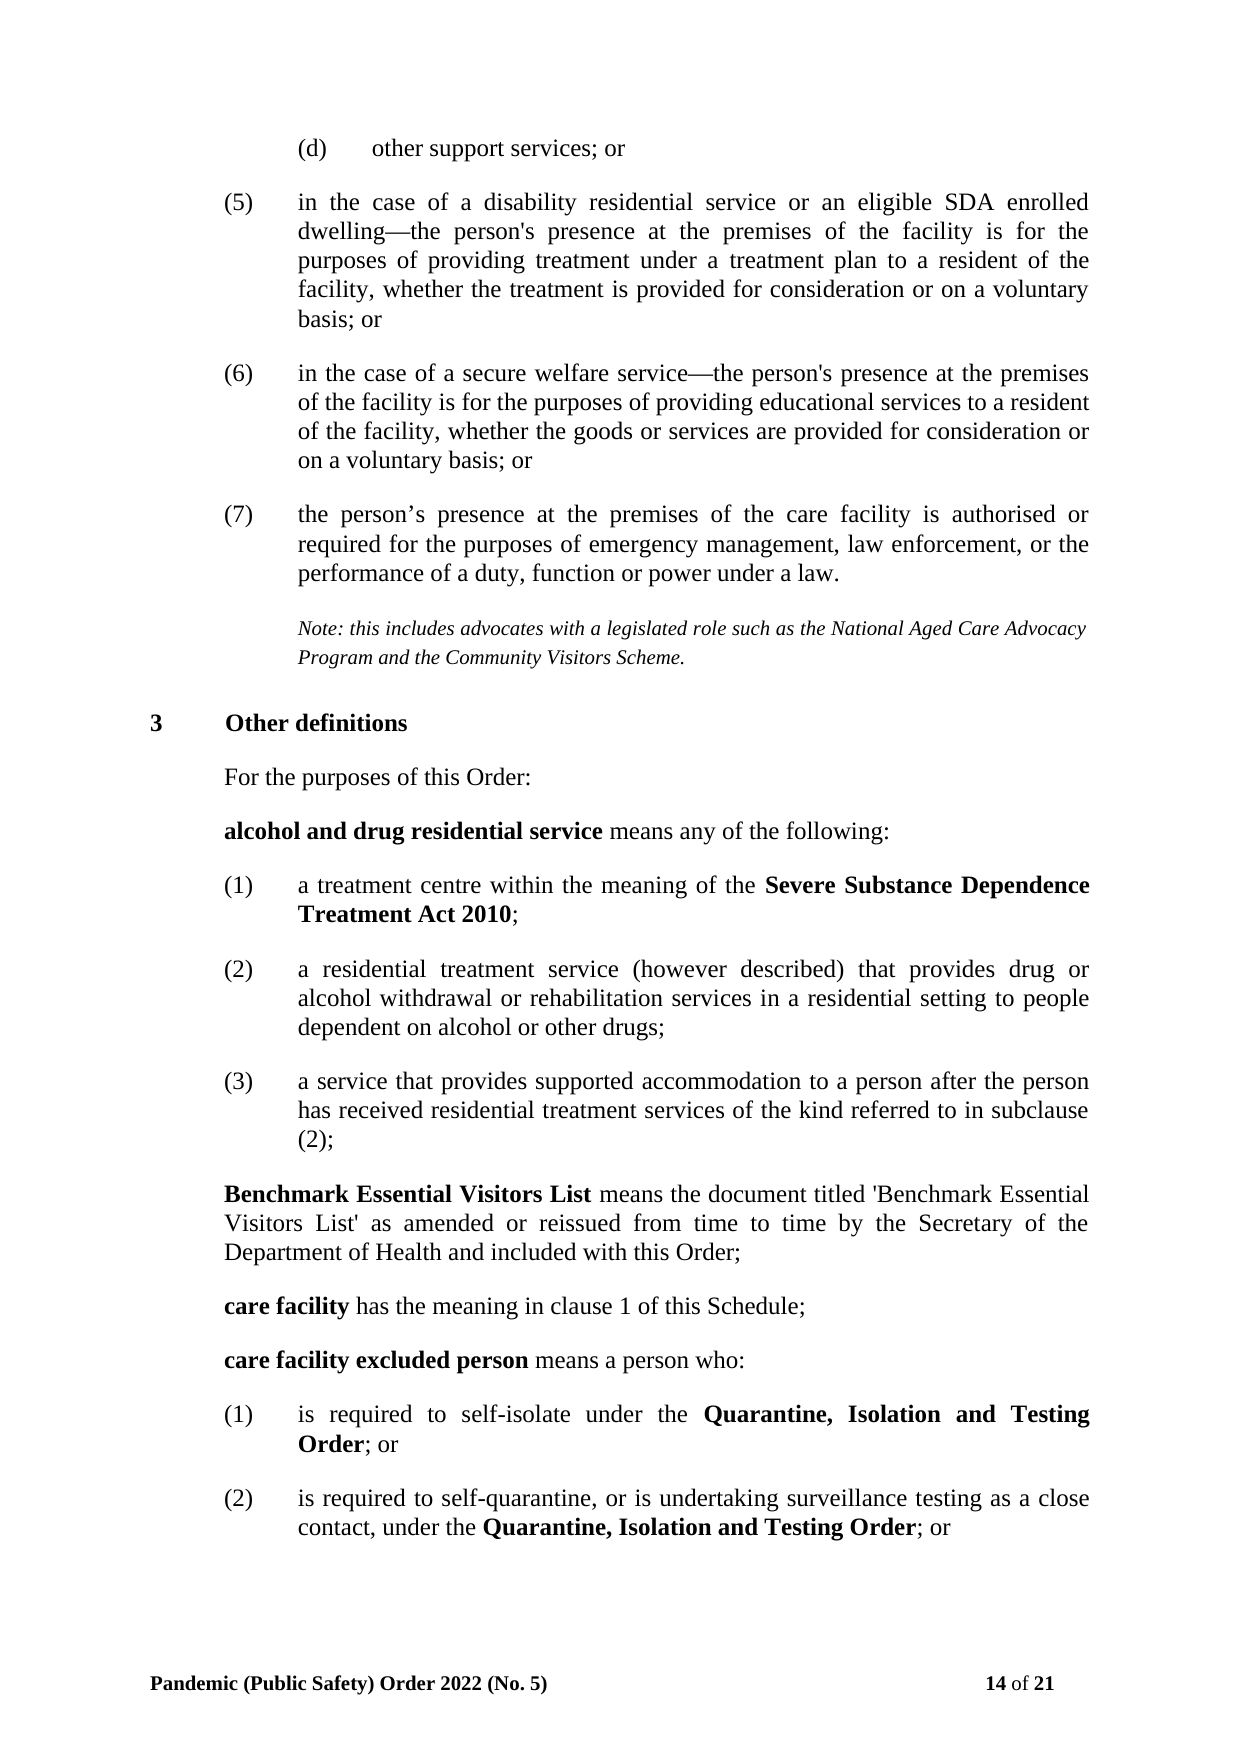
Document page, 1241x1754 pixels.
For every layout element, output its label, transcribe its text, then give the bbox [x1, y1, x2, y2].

list a residential treatment service (however described) that provides drug or alcohol withdrawal or rehabilitation services in a residential setting to people dependent on alcohol or other drugs; [224, 954, 1090, 1041]
list in the case of a disability residential service or an eligible SDA enrolled dwelling—the person's presence at the premises of the facility is for the purposes of providing treatment under a treatment plan to a resident of the facility, whether the treatment is provided for consideration or on a voluntary basis; or [224, 187, 1090, 333]
text Benchmark Essential Visitors List means the document titled 'Benchmark Essential Visitors List' as amended or reissued from time to time by the Secretary of the Department of Health and included with this Order; [224, 1179, 1090, 1266]
list is required to self-isolate under the Quarantine, Isolation and Testing Order; or [224, 1399, 1090, 1458]
list is required to self-quarantine, or is undertaking surveillance testing as a close contact, under the Quarantine, Isolation and Testing Order; or [224, 1483, 1090, 1541]
list in the case of a secure welfare service—the person's presence at the premises of the facility is for the purposes of providing educational services to a resident of the facility, whether the goods or services are provided for consideration or on a voluntary basis; or [224, 358, 1090, 474]
text care facility excluded person means a person who: [224, 1345, 1090, 1374]
list a service that provides supported accommodation to a person after the person has received residential treatment services of the kind referred to in subclause (2); [224, 1066, 1090, 1154]
text For the purposes of this Order: [224, 762, 1090, 791]
text alcohol and drug residential service means any of the following: [224, 816, 1090, 845]
subtitle Other definitions [150, 708, 1090, 737]
text Note: this includes advocates with a legislated role such as the National Aged Care Advocacy Program and the Community Visitors Scheme. [298, 612, 1090, 670]
list a treatment centre within the meaning of the Severe Substance Dependence Treatment Act 2010; [224, 870, 1090, 929]
list other support services; or [298, 133, 1090, 162]
text care facility has the meaning in clause 1 of this Schedule; [224, 1291, 1090, 1320]
list the person’s presence at the premises of the care facility is authorised or required for the purposes of emergency management, law enforcement, or the performance of a duty, function or power under a law. [224, 499, 1090, 587]
